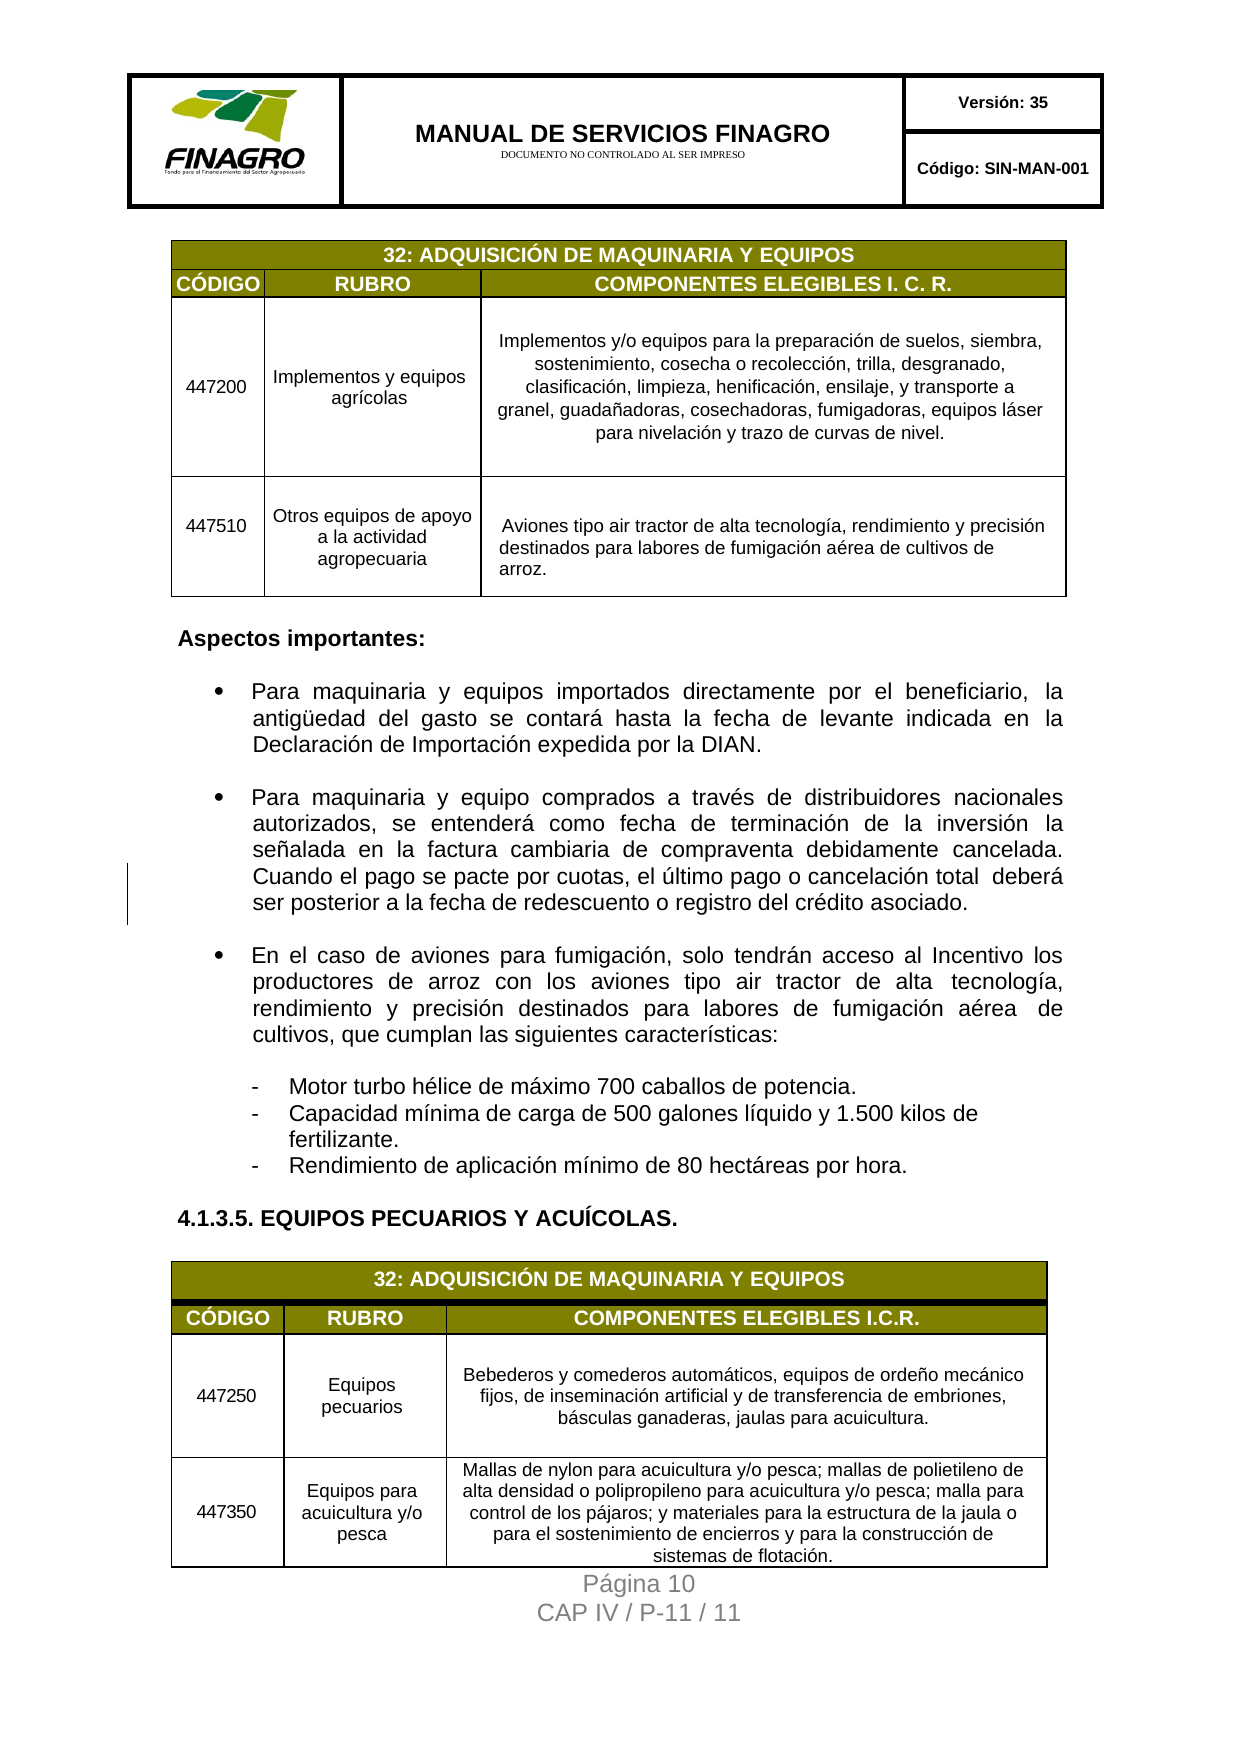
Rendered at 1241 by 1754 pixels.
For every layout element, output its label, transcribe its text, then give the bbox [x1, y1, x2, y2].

table_cell COMPONENTES ELEGIBLES I. C. R. [482, 270, 1065, 296]
list En el caso de aviones para fumigación, solo tendrán acceso al Incentivo los productores de arroz con los aviones tipo air tractor de alta tecnología, rendimiento y precisión destinados para labores de fumigación aérea de cultivos, que cumplan las siguientes características: [215, 942, 1063, 1047]
text Página 10 CAP IV / P-11 / 11 [537, 1569, 744, 1627]
table_cell 447200 [172, 298, 264, 476]
list Motor turbo hélice de máximo 700 caballos de potencia. [251, 1074, 1063, 1100]
table_cell Mallas de nylon para acuicultura y/o pesca; mallas de polietileno de alta densidad o polipropileno para acuicultura y/o pesca; malla para control de los pájaros; y materiales para la estructura de la jaula o para el sostenimiento de encierros y para la construcción de sistemas de flotación. [447, 1458, 1046, 1566]
table_cell CÓDIGO [172, 270, 264, 296]
table_cell RUBRO [285, 1306, 446, 1333]
table_header Versión: 35 [906, 78, 1100, 129]
table_header [132, 78, 339, 204]
table_header 32: ADQUISICIÓN DE MAQUINARIA Y EQUIPOS [172, 1262, 1046, 1299]
text Aspectos importantes: [177, 625, 1063, 652]
table_cell Código: SIN-MAN-001 [906, 134, 1100, 204]
picture [159, 90, 308, 179]
list Para maquinaria y equipo comprados a través de distribuidores nacionales autorizados, se entenderá como fecha de terminación de la inversión la señalada en la factura cambiaria de compraventa debidamente cancelada. Cuando el pago se pacte por cuotas, el último pago o cancelación total deberá ser posterior a la fecha de redescuento o registro del crédito asociado. [215, 784, 1063, 916]
list Para maquinaria y equipos importados directamente por el beneficiario, la antigüedad del gasto se contará hasta la fecha de levante indicada en la Declaración de Importación expedida por la DIAN. [215, 678, 1063, 757]
table_header MANUAL DE SERVICIOS FINAGRO DOCUMENTO NO CONTROLADO AL SER IMPRESO [344, 78, 902, 204]
table_cell COMPONENTES ELEGIBLES I.C.R. [447, 1306, 1046, 1333]
table_cell Equipos pecuarios [285, 1335, 446, 1457]
table_header 32: ADQUISICIÓN DE MAQUINARIA Y EQUIPOS [172, 241, 1065, 269]
table_cell 447350 [172, 1458, 283, 1566]
subtitle EQUIPOS PECUARIOS Y ACUÍCOLAS. [177, 1205, 1063, 1231]
table_cell Otros equipos de apoyo a la actividad agropecuaria [265, 477, 480, 596]
table_cell Implementos y/o equipos para la preparación de suelos, siembra, sostenimiento, cosecha o recolección, trilla, desgranado, clasificación, limpieza, henificación, ensilaje, y transporte a granel, guadañadoras, cosechadoras, fumigadoras, equipos láser para nivelación y trazo de curvas de nivel. [482, 298, 1065, 476]
table_cell 447510 [172, 477, 264, 596]
table_cell CÓDIGO [172, 1306, 283, 1333]
table_cell Equipos para acuicultura y/o pesca [285, 1458, 446, 1566]
table_cell RUBRO [265, 270, 480, 296]
list Rendimiento de aplicación mínimo de 80 hectáreas por hora. [251, 1153, 1063, 1179]
table_cell Aviones tipo air tractor de alta tecnología, rendimiento y precisión destinados para labores de fumigación aérea de cultivos de arroz. [482, 477, 1065, 596]
table_cell Bebederos y comederos automáticos, equipos de ordeño mecánico fijos, de inseminación artificial y de transferencia de embriones, básculas ganaderas, jaulas para acuicultura. [447, 1335, 1046, 1457]
list Capacidad mínima de carga de 500 galones líquido y 1.500 kilos de fertilizante. [251, 1100, 1063, 1153]
table_cell Implementos y equipos agrícolas [265, 298, 480, 476]
table_cell 447250 [172, 1335, 283, 1457]
